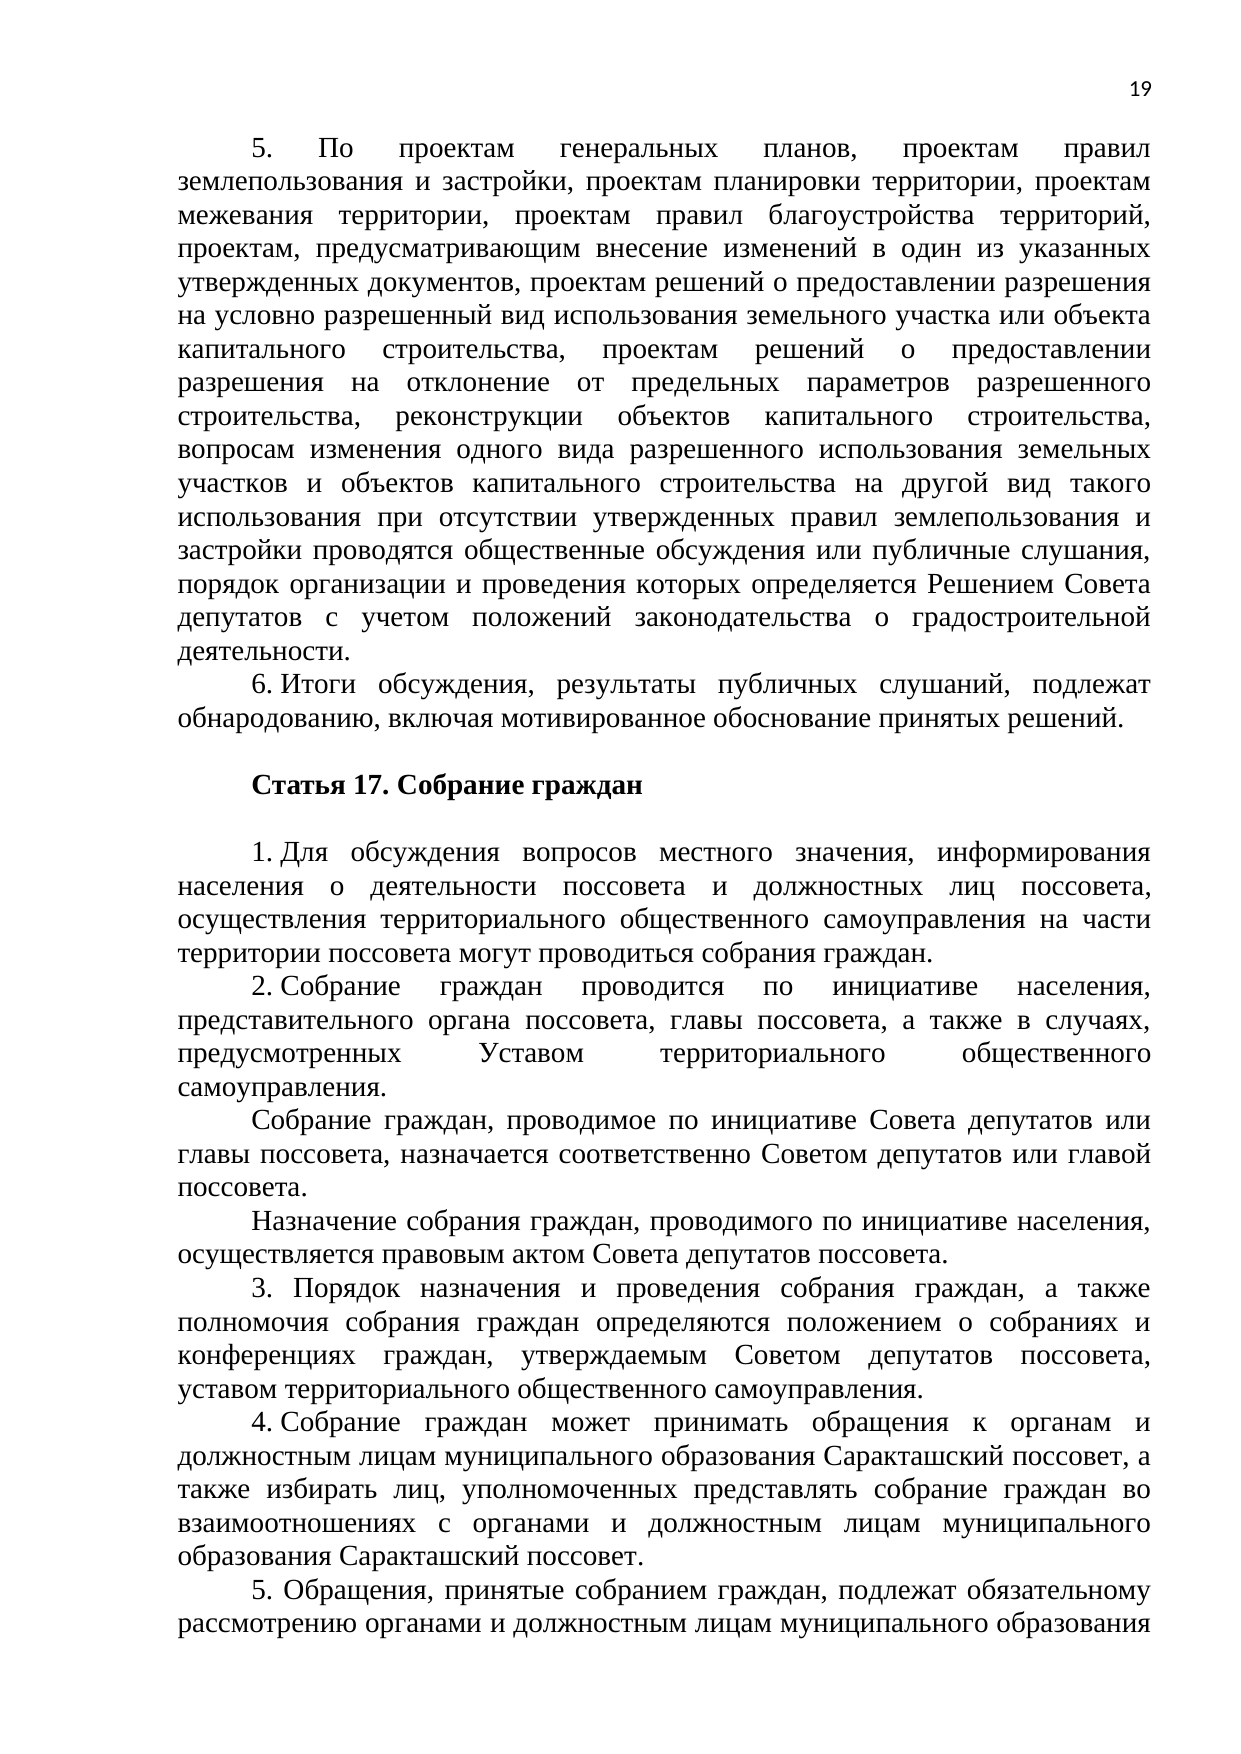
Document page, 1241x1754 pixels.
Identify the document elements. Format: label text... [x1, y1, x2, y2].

text 4. Собрание граждан может принимать обращения к органам и должностным лицам муниципального образования Саракташский поссовет, а также избирать лиц, уполномоченных представлять собрание граждан во взаимоотношениях с органами и должностным лицам муниципального образования Саракташский поссовет. [177, 1404, 1152, 1572]
text Собрание граждан, проводимое по инициативе Совета депутатов или главы поссовета, назначается соответственно Советом депутатов или главой поссовета. [177, 1102, 1152, 1203]
text 6. Итоги обсуждения, результаты публичных слушаний, подлежат обнародованию, включая мотивированное обоснование принятых решений. [177, 666, 1152, 733]
text Статья 17. Собрание граждан [207, 767, 1152, 801]
text 1. Для обсуждения вопросов местного значения, информирования населения о деятельности поссовета и должностных лиц поссовета, осуществления территориального общественного самоуправления на части территории поссовета могут проводиться собрания граждан. [177, 834, 1152, 968]
text 2. Собрание граждан проводится по инициативе населения, представительного органа поссовета, главы поссовета, а также в случаях, предусмотренных Уставом территориального общественного самоуправления. [177, 968, 1152, 1102]
text 5. По проектам генеральных планов, проектам правил землепользования и застройки, проектам планировки территории, проектам межевания территории, проектам правил благоустройства территорий, проектам, предусматривающим внесение изменений в один из указанных утвержденных документов, проектам решений о предоставлении разрешения на условно разрешенный вид использования земельного участка или объекта капитального строительства, проектам решений о предоставлении разрешения на отклонение от предельных параметров разрешенного строительства, реконструкции объектов капитального строительства, вопросам изменения одного вида разрешенного использования земельных участков и объектов капитального строительства на другой вид такого использования при отсутствии утвержденных правил землепользования и застройки проводятся общественные обсуждения или публичные слушания, порядок организации и проведения которых определяется Решением Совета депутатов с учетом положений законодательства о градостроительной деятельности. [177, 130, 1152, 666]
text Назначение собрания граждан, проводимого по инициативе населения, осуществляется правовым актом Совета депутатов поссовета. [177, 1203, 1152, 1270]
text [177, 1572, 1152, 1639]
text 3. Порядок назначения и проведения собрания граждан, а также полномочия собрания граждан определяются положением о собраниях и конференциях граждан, утверждаемым Советом депутатов поссовета, уставом территориального общественного самоуправления. [177, 1270, 1152, 1404]
